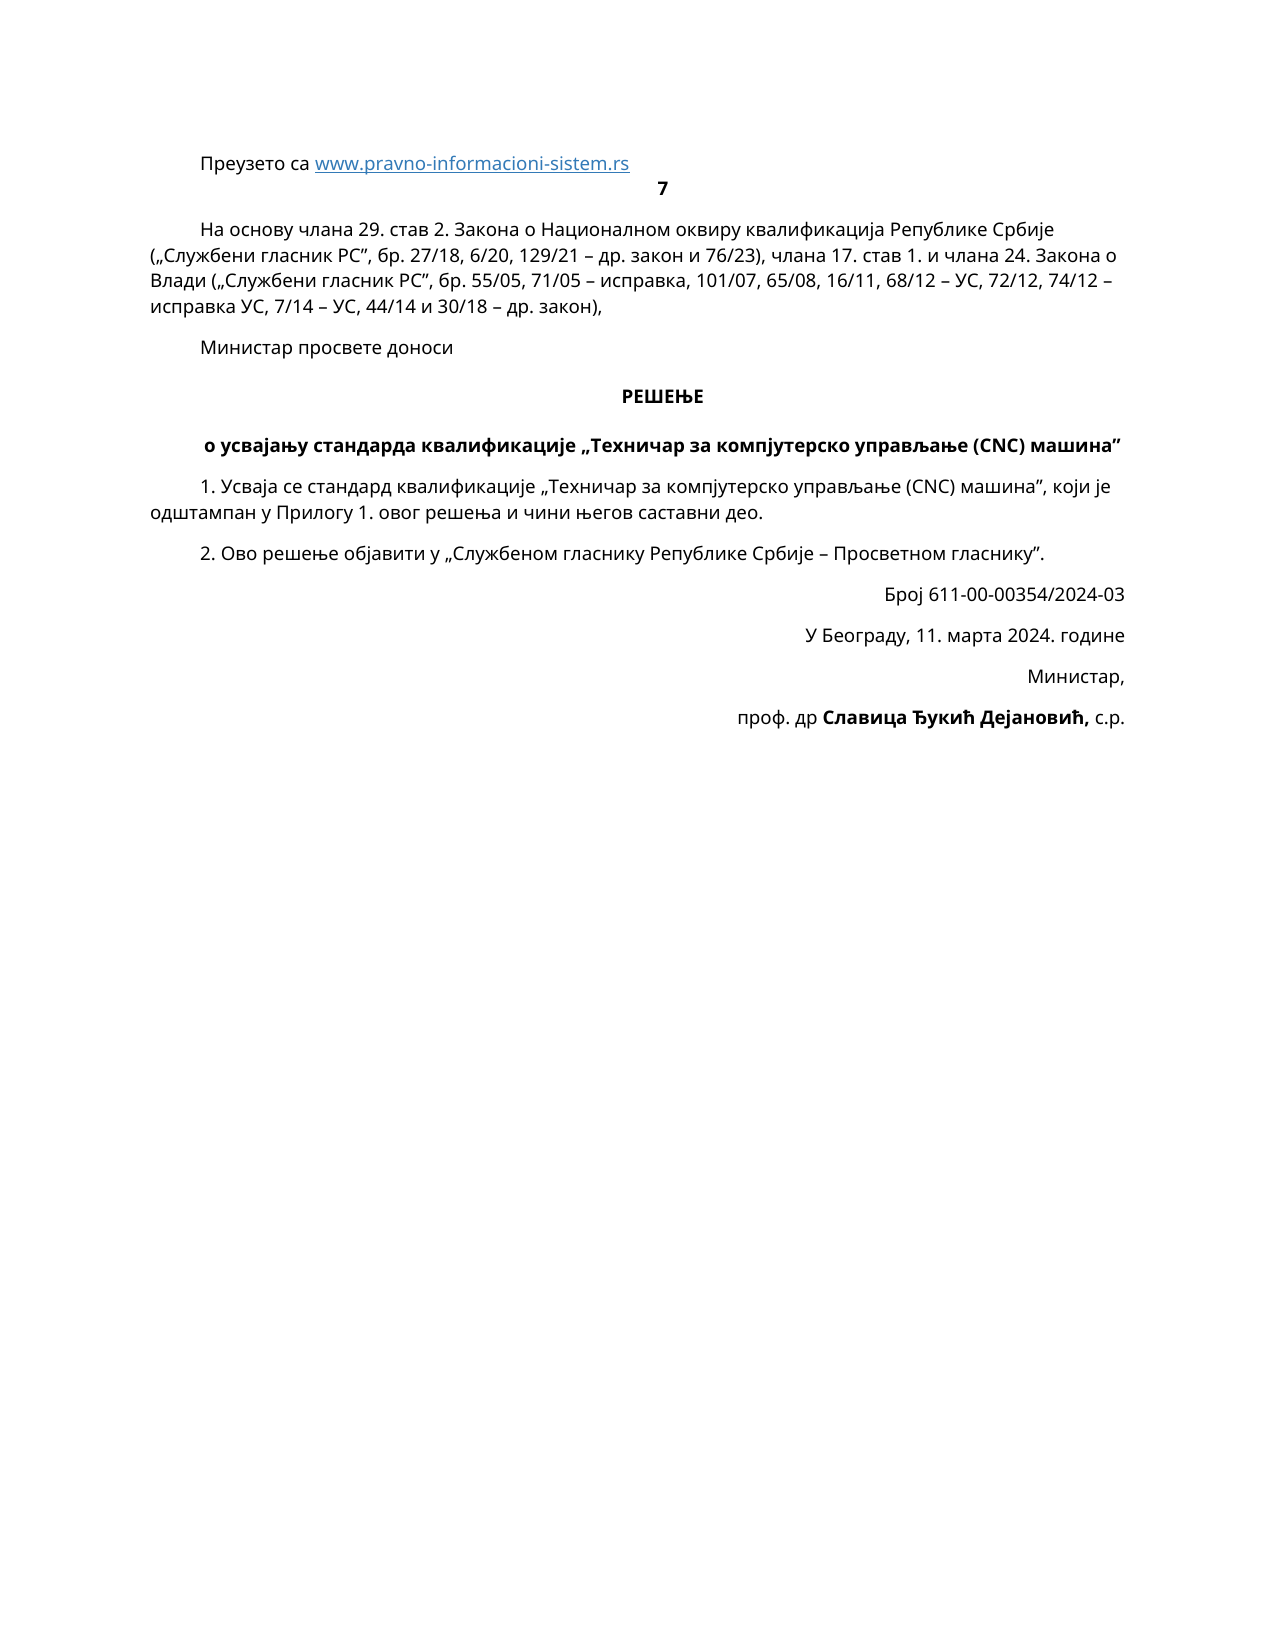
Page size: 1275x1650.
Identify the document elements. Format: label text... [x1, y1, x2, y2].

text проф. др Славица Ђукић Дејановић, с.р. [150, 705, 1125, 730]
text Преузето са www.pravno-informacioni-sistem.rs [150, 150, 1125, 176]
text 1. Усваја се стандард квалификације „Техничар за компјутерско управљање (CNC) машина”, који је одштампан у Прилогу 1. овог решења и чини његов саставни део. [150, 473, 1125, 524]
text На основу члана 29. став 2. Закона о Националном оквиру квалификација Републике Србије („Службени гласник РС”, бр. 27/18, 6/20, 129/21 – др. закон и 76/23), члана 17. став 1. и члана 24. Закона о Влади („Службени гласник РС”, бр. 55/05, 71/05 – исправка, 101/07, 65/08, 16/11, 68/12 – УС, 72/12, 74/12 – исправка УС, 7/14 – УС, 44/14 и 30/18 – др. закон), [150, 217, 1125, 319]
text о усвајању стандарда квалификације „Техничар за компјутерско управљање (CNC) машина” [150, 432, 1125, 458]
text У Београду, 11. марта 2024. године [150, 622, 1125, 648]
text 7 [150, 176, 1125, 201]
text 2. Ово решење објавити у „Службеном гласнику Републике Србије – Просветном гласнику”. [150, 540, 1125, 566]
text РЕШЕЊЕ [150, 383, 1125, 409]
text Министар, [150, 663, 1125, 689]
text Министар просвете доноси [150, 334, 1125, 360]
text Број 611-00-00354/2024-03 [150, 581, 1125, 607]
